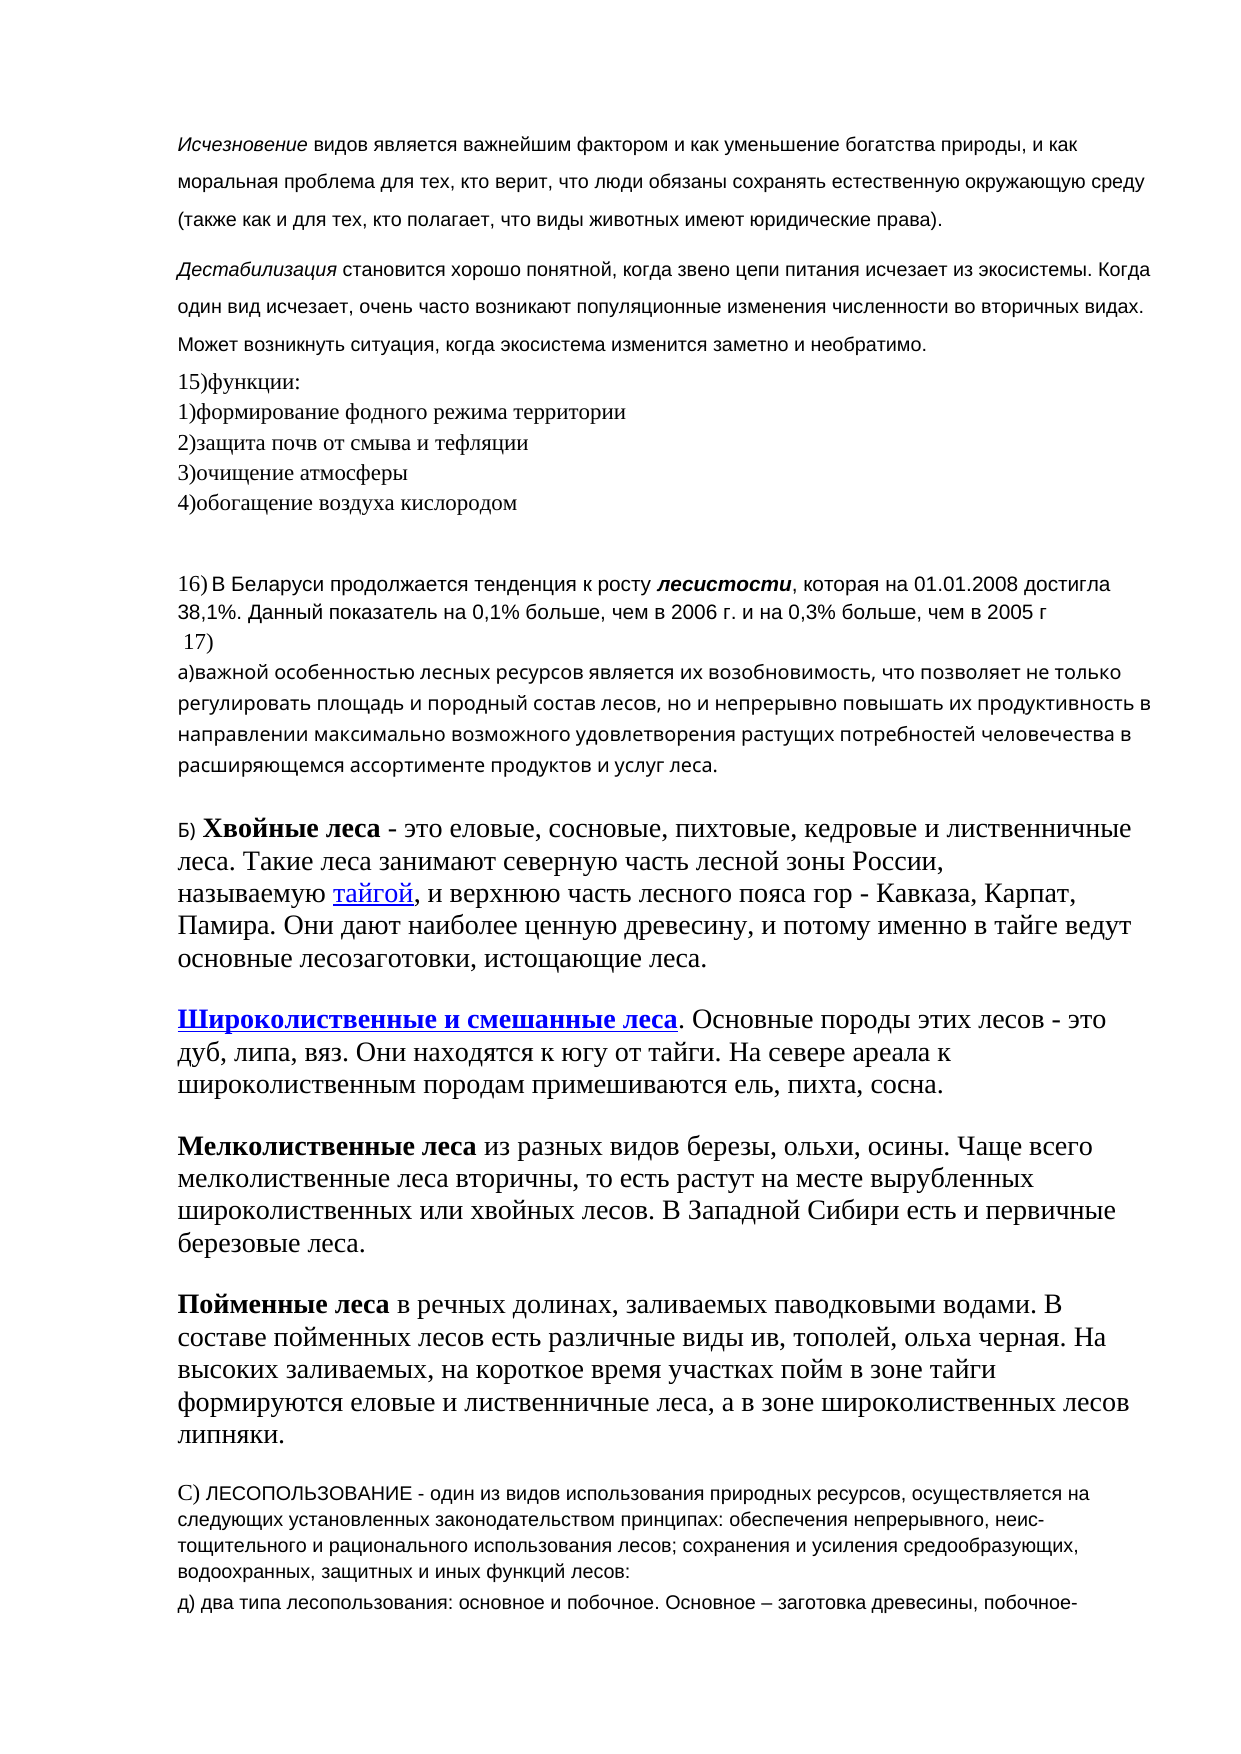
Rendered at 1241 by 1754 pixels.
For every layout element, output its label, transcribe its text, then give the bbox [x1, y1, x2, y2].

text 16) В Беларуси продолжается тенденция к росту лесистости, которая на 01.01.2008 достигла 38,1%. Данный показатель на 0,1% больше, чем в 2006 г. и на 0,3% больше, чем в 2005 г 17) а)важной особенностью лесных ресурсов является их возобновимость, что позволяет не только регулировать площадь и породный состав лесов, но и непрерывно повышать их продуктивность в направлении максимально возможного удовлетворения растущих потребностей человечества в расширяющемся ассортименте продуктов и услуг леса. [177, 540, 1152, 778]
text Широколиственные и смешанные леса. Основные породы этих лесов - это дуб, липа, вяз. Они находятся к югу от тайги. На севере ареала к широколиственным породам примешиваются ель, пихта, сосна. [177, 1002, 1152, 1099]
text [177, 1478, 1152, 1615]
text 15)функции: 1)формирование фодного режима территории 2)защита почв от смыва и тефляции 3)очищение атмосферы 4)обогащение воздуха кислородом [177, 368, 1152, 515]
text Пойменные леса в речных долинах, заливаемых паводковыми водами. В составе пойменных лесов есть различные виды ив, тополей, ольха черная. На высоких заливаемых, на короткое время участках пойм в зоне тайги формируются еловые и лиственничные леса, а в зоне широколиственных лесов липняки. [177, 1287, 1152, 1449]
text Мелколиственные леса из разных видов березы, ольхи, осины. Чаще всего мелколиственные леса вторичны, то есть растут на месте вырубленных широколиственных или хвойных лесов. В Западной Сибири есть и первичные березовые леса. [177, 1129, 1152, 1258]
text Б) Хвойные леса - это еловые, сосновые, пихтовые, кедровые и лиственничные леса. Такие леса занимают северную часть лесной зоны России, называемую тайгой, и верхнюю часть лесного пояса гор - Кавказа, Карпат, Памира. Они дают наиболее ценную древесину, и потому именно в тайге ведут основные лесозаготовки, истощающие леса. [177, 811, 1152, 973]
text Исчезновение видов является важнейшим фактором и как уменьшение богатства природы, и как моральная проблема для тех, кто верит, что люди обязаны сохранять естественную окружающую среду (также как и для тех, кто полагает, что виды животных имеют юридические права). [177, 118, 1152, 231]
text Дестабилизация становится хорошо понятной, когда звено цепи питания исчезает из экосистемы. Когда один вид исчезает, очень часто возникают популяционные изменения численности во вторичных видах. Может возникнуть ситуация, когда экосистема изменится заметно и необратимо. [177, 243, 1152, 356]
